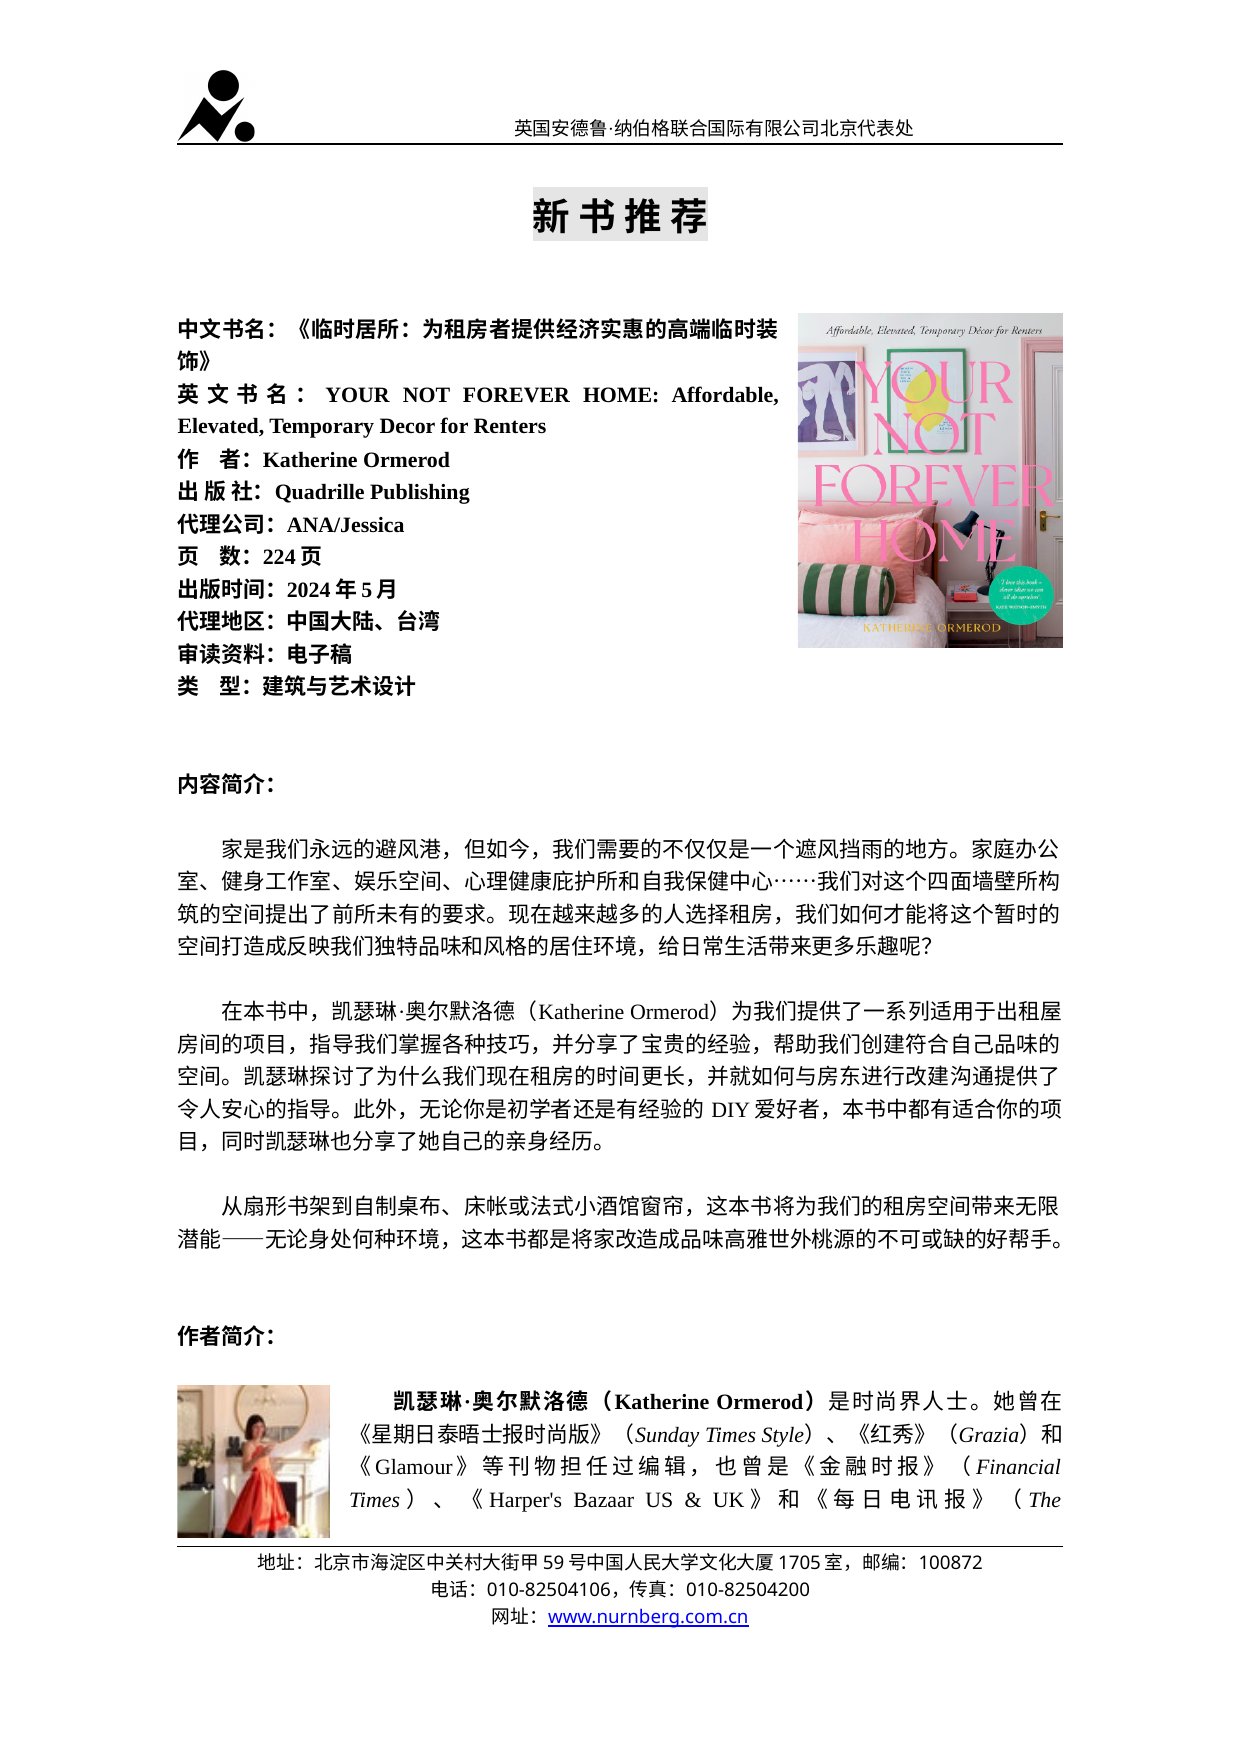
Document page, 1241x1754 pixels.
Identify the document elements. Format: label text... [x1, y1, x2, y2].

text 内容简介： [177, 766, 1063, 799]
text 中文书名：《临时居所：为租房者提供经济实惠的高端临时装饰》 [177, 311, 1063, 376]
text 英文书名：YOUR NOT FOREVER HOME: Affordable, Elevated, Temporary Decor for Renters [177, 376, 797, 441]
text 类 型：建筑与艺术设计 [177, 669, 1063, 701]
text 出版时间：2024年5月 [177, 571, 797, 604]
picture [177, 70, 255, 142]
text 审读资料：电子稿 [177, 636, 1063, 669]
text 从扇形书架到自制桌布、床帐或法式小酒馆窗帘，这本书将为我们的租房空间带来无限潜能——无论身处何种环境，这本书都是将家改造成品味高雅世外桃源的不可或缺的好帮手。 [177, 1189, 1063, 1254]
text 出 版 社：Quadrille Publishing [177, 474, 797, 506]
text 代理公司：ANA/Jessica [177, 506, 797, 539]
text 页 数：224页 [177, 539, 797, 571]
text 家是我们永远的避风港，但如今，我们需要的不仅仅是一个遮风挡雨的地方。家庭办公室、健身工作室、娱乐空间、心理健康庇护所和自我保健中心……我们对这个四面墙壁所构筑的空间提出了前所未有的要求。现在越来越多的人选择租房，我们如何才能将这个暂时的空间打造成反映我们独特品味和风格的居住环境，给日常生活带来更多乐趣呢？ [177, 831, 1063, 961]
picture [177, 1385, 330, 1538]
text 代理地区：中国大陆、台湾 [177, 604, 797, 636]
text 在本书中，凯瑟琳·奥尔默洛德（Katherine Ormerod）为我们提供了一系列适用于出租屋房间的项目，指导我们掌握各种技巧，并分享了宝贵的经验，帮助我们创建符合自己品味的空间。凯瑟琳探讨了为什么我们现在租房的时间更长，并就如何与房东进行改建沟通提供了令人安心的指导。此外，无论你是初学者还是有经验的DIY爱好者，本书中都有适合你的项目，同时凯瑟琳也分享了她自己的亲身经历。 [177, 994, 1063, 1156]
picture [797, 313, 1063, 648]
text 作 者：Katherine Ormerod [177, 441, 797, 474]
text 新 书 推 荐 [177, 181, 1063, 246]
text 作者简介： [177, 1319, 1063, 1351]
